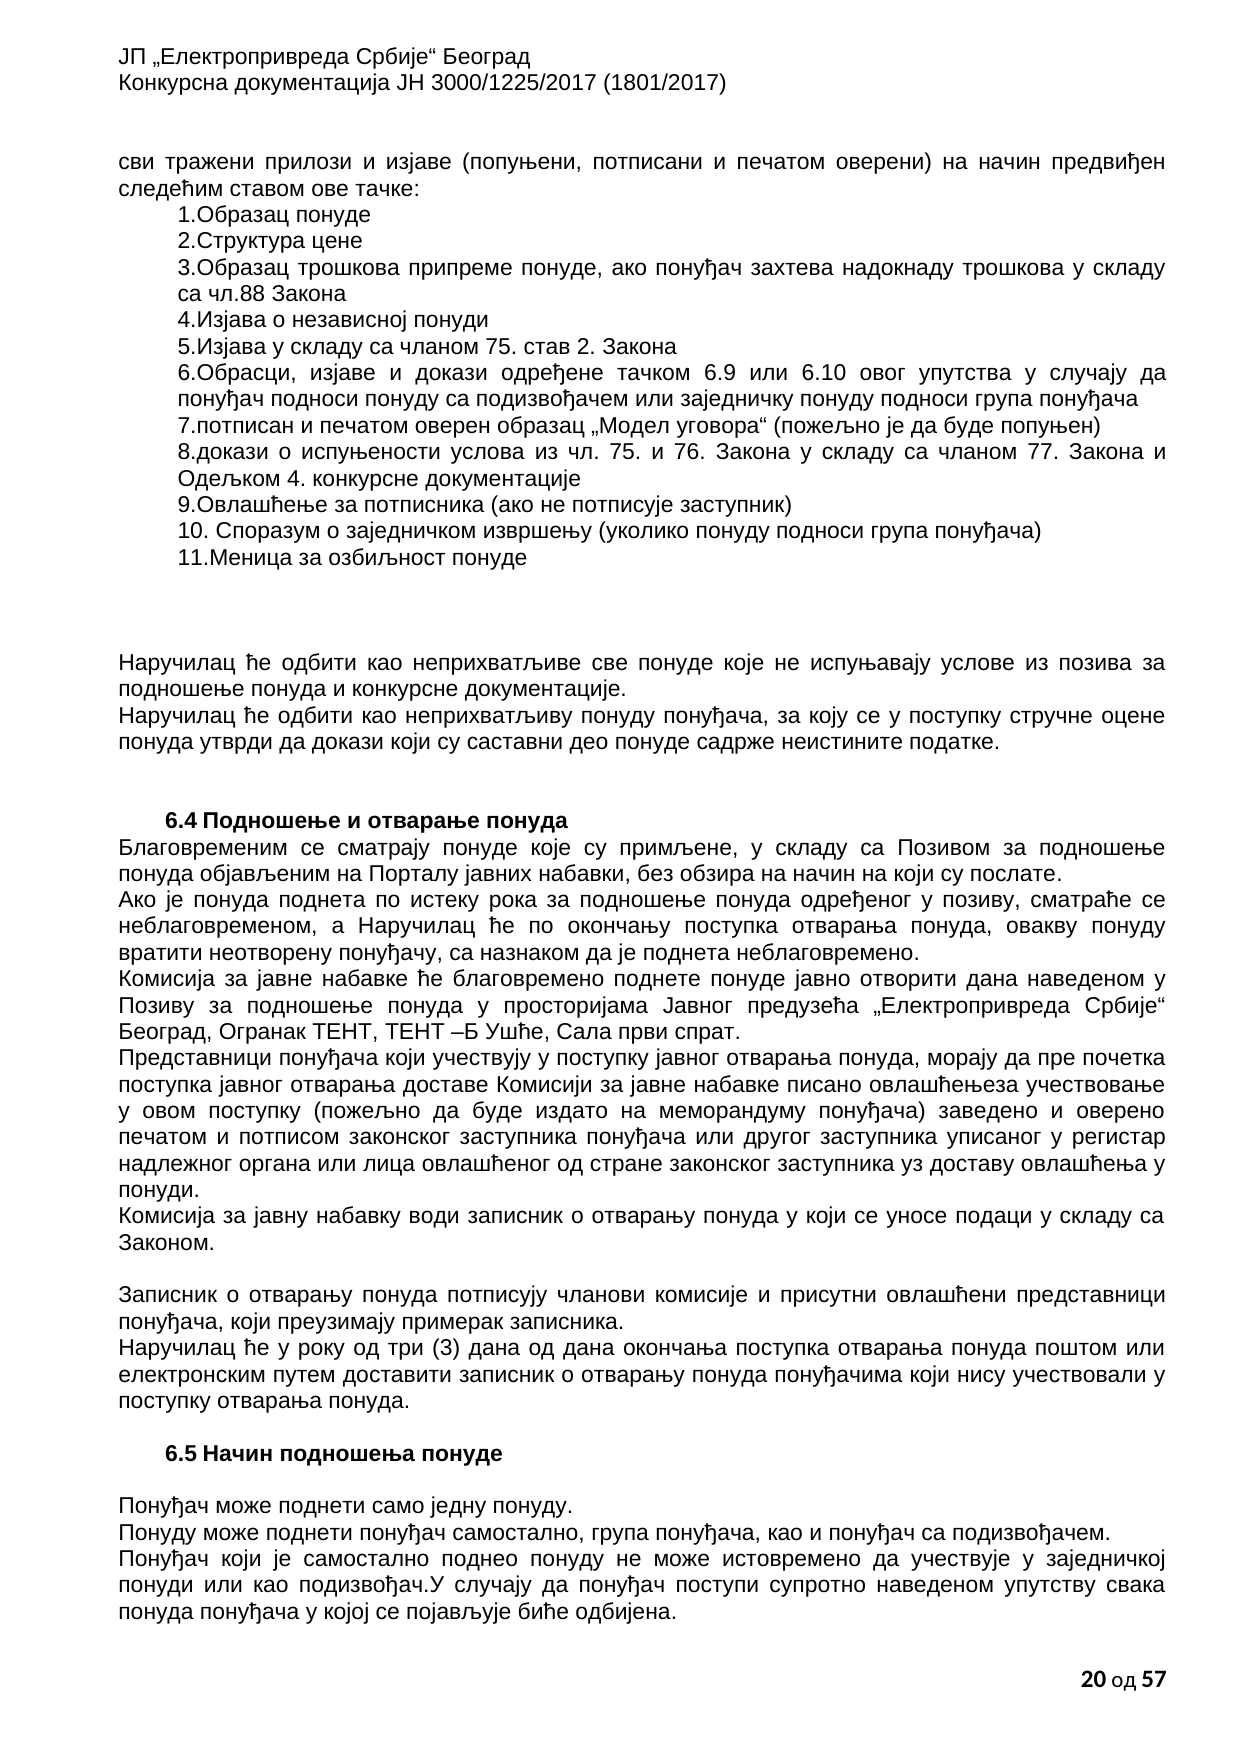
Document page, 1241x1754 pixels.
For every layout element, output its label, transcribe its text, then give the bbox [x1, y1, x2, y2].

text 8.докази о испуњености услова из чл. 75. и 76. Закона у складу са чланом 77. Закона и Одељком 4. конкурсне документације [177, 438, 1166, 491]
text Комисија за јавне набавке ће благовремено поднете понуде јавно отворити дана наведеном у Позиву за подношење понуда у просторијама Јавног предузећа „Електропривреда Србије“ Београд, Огранак ТЕНТ, ТЕНТ –Б Ушће, Сала први спрат. [118, 965, 1166, 1044]
text 5.Изјава у складу са чланом 75. став 2. Закона [177, 333, 1166, 359]
text 4.Изјава о независној понуди [177, 306, 1166, 333]
text 6.Обрасци, изјаве и докази одређене тачком 6.9 или 6.10 овог упутства у случају да понуђач подноси понуду са подизвођачем или заједничку понуду подноси група понуђача [177, 359, 1166, 412]
text Понуду може поднети понуђач самостално, група понуђача, као и понуђач са подизвођачем. [118, 1519, 1166, 1545]
text 1.Образац понуде [177, 201, 1166, 227]
text Понуђач може поднети само једну понуду. [118, 1492, 1166, 1519]
text Наручилац ће одбити као неприхватљиве све понуде које не испуњавају услове из позива за подношење понуда и конкурсне документације. [118, 649, 1166, 702]
text Представници понуђача који учествују у поступку јавног отварања понуда, морају да пре почетка поступка јавног отварања доставе Комисији за јавне набавке писано овлашћењеза учествовање у овом поступку (пожељно да буде издато на меморандуму понуђача) заведено и оверено печатом и потписом законског заступника понуђача или другог заступника уписаног у регистар надлежног органа или лица овлашћеног од стране законског заступника уз доставу овлашћења у понуди. [118, 1044, 1166, 1202]
list Начин подношења понуде [165, 1439, 1166, 1466]
text Благовременим се сматрају понуде које су примљене, у складу са Позивом за подношење понуда објављеним на Порталу јавних набавки, без обзира на начин на који су послате. [118, 833, 1166, 886]
text Понуђач који је самостално поднео понуду не може истовремено да учествује у заједничкој понуди или као подизвођач.У случају да понуђач поступи супротно наведеном упутству свака понуда понуђача у којој се појављује биће одбијена. [118, 1545, 1166, 1624]
text 2.Структура цене [177, 227, 1166, 254]
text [118, 148, 1166, 201]
text Ако је понуда поднета по истеку рока за подношење понуда одређеног у позиву, сматраће се неблаговременом, а Наручилац ће по окончању поступка отварања понуда, овакву понуду вратити неотворену понуђачу, са назнаком да је поднета неблаговремено. [118, 886, 1166, 965]
text 9.Овлашћење за потписника (ако не потписује заступник) [177, 491, 1166, 517]
text Наручилац ће у року од три (3) дана од дана окончања поступка отварања понуда поштом или електронским путем доставити записник о отварању понуда понуђачима који нису учествовали у поступку отварања понуда. [118, 1334, 1166, 1413]
text 11.Меница за озбиљност понуде [177, 543, 1166, 570]
list Подношење и отварање понуда [165, 807, 1166, 833]
text Комисија за јавну набавку води записник о отварању понуда у који се уносе подаци у складу са Законом. [118, 1202, 1166, 1255]
text 10. Споразум о заједничком извршењу (уколико понуду подноси група понуђача) [177, 517, 1166, 543]
text Записник о отварању понуда потписују чланови комисије и присутни овлашћени представници понуђача, који преузимају примерак записника. [118, 1281, 1166, 1334]
text 3.Образац трошкова припреме понуде, ако понуђач захтева надокнаду трошкова у складу са чл.88 Закона [177, 254, 1166, 306]
text 7.потписан и печатом оверен образац „Модел уговора“ (пожељно је да буде попуњен) [177, 412, 1166, 438]
text Наручилац ће одбити као неприхватљиву понуду понуђача, за коју се у поступку стручне оцене понуда утврди да докази који су саставни део понуде садрже неистините податке. [118, 702, 1166, 754]
